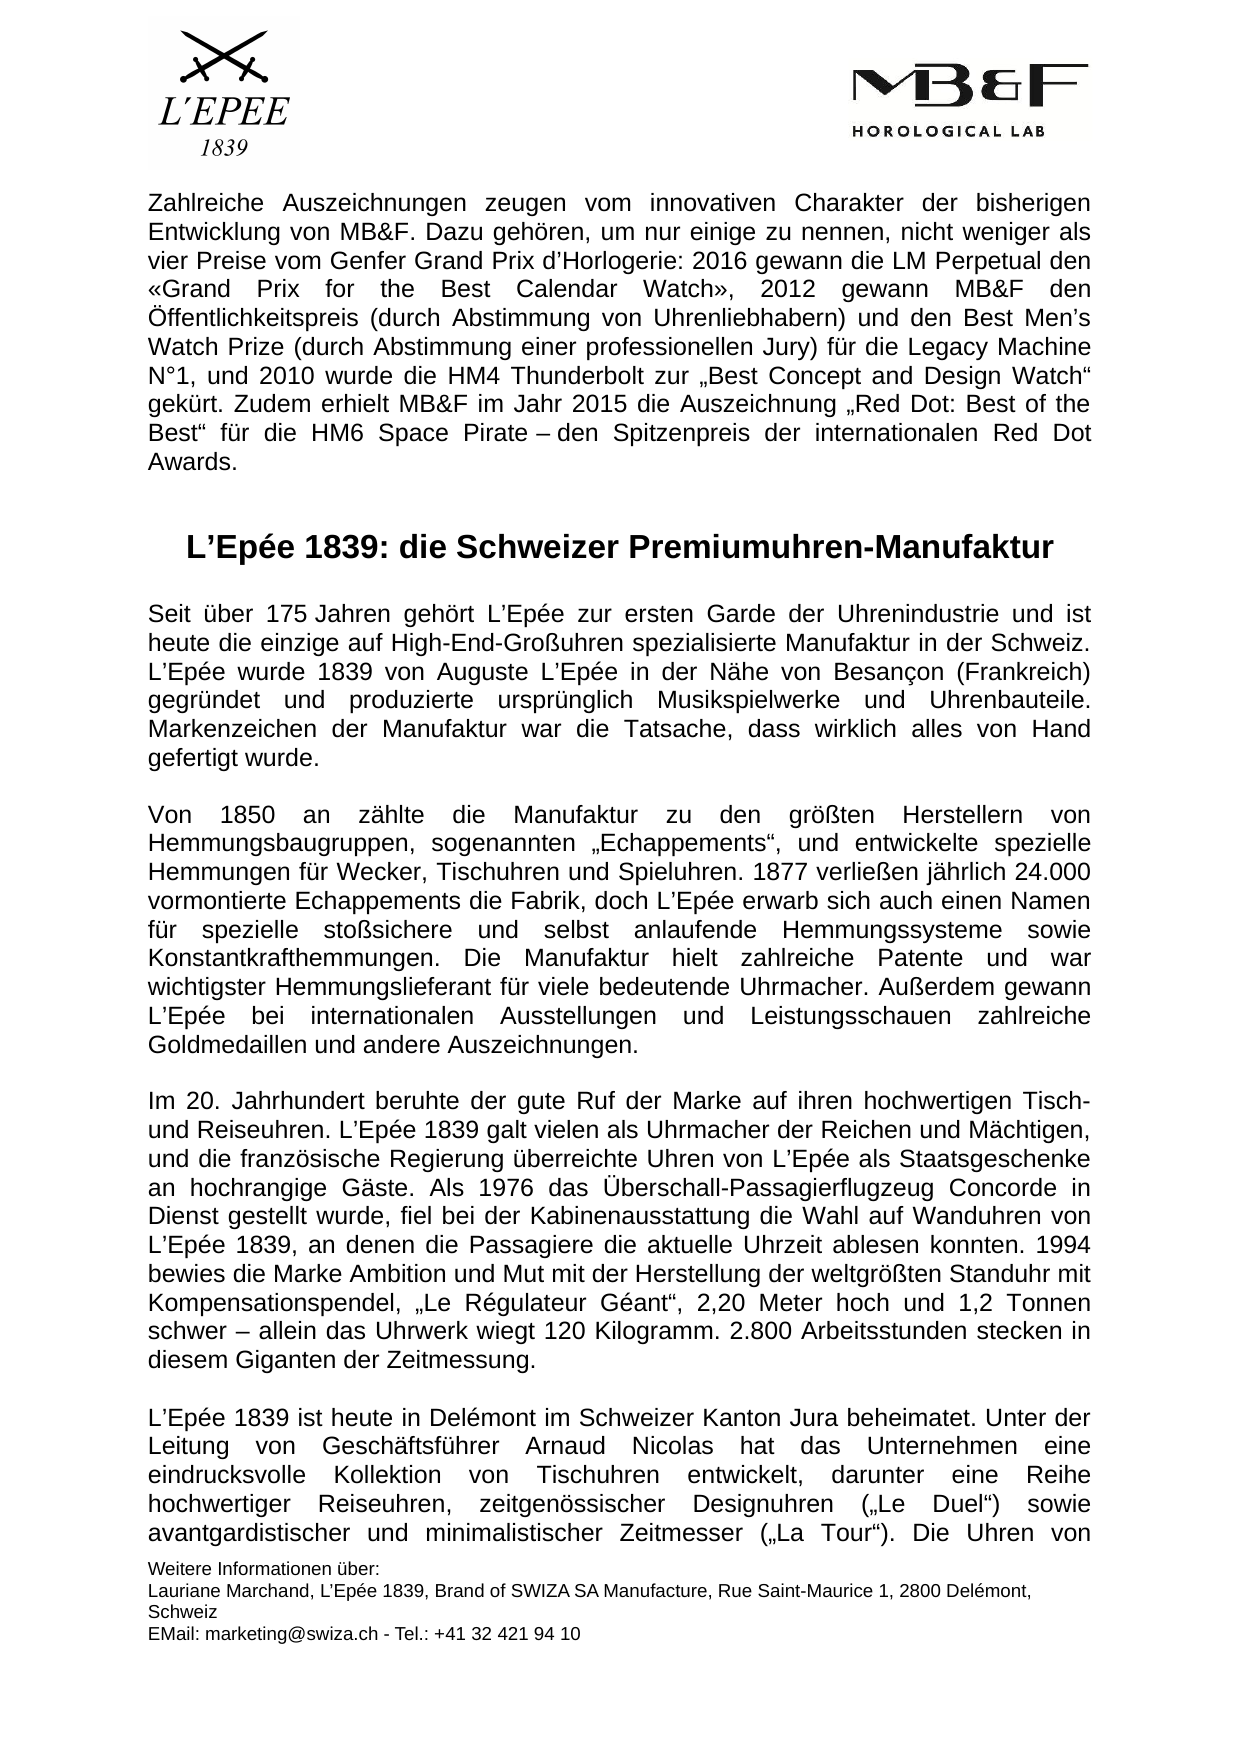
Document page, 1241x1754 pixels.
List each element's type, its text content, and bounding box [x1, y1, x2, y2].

text Seit über 175 Jahren gehört L’Epée zur ersten Garde der Uhrenindustrie und ist heute die einzige auf High-End-Großuhren spezialisierte Manufaktur in der Schweiz. L’Epée wurde 1839 von Auguste L’Epée in der Nähe von Besançon (Frankreich) gegründet und produzierte ursprünglich Musikspielwerke und Uhrenbauteile. Markenzeichen der Manufaktur war die Tatsache, dass wirklich alles von Hand gefertigt wurde. [148, 599, 1093, 772]
text L’Epée 1839: die Schweizer Premiumuhren-Manufaktur [148, 527, 1093, 566]
text Im 20. Jahrhundert beruhte der gute Ruf der Marke auf ihren hochwertigen Tisch- und Reiseuhren. L’Epée 1839 galt vielen als Uhrmacher der Reichen und Mächtigen, und die französische Regierung überreichte Uhren von L’Epée als Staatsgeschenke an hochrangige Gäste. Als 1976 das Überschall-Passagierflugzeug Concorde in Dienst gestellt wurde, fiel bei der Kabinenausstattung die Wahl auf Wanduhren von L’Epée 1839, an denen die Passagiere die aktuelle Uhrzeit ablesen konnten. 1994 bewies die Marke Ambition und Mut mit der Herstellung der weltgrößten Standuhr mit Kompensationspendel, „Le Régulateur Géant“, 2,20 Meter hoch und 1,2 Tonnen schwer – allein das Uhrwerk wiegt 120 Kilogramm. 2.800 Arbeitsstunden stecken in diesem Giganten der Zeitmessung. [148, 1086, 1093, 1374]
picture [147, 16, 301, 170]
picture [848, 58, 1093, 141]
text Von 1850 an zählte die Manufaktur zu den größten Herstellern von Hemmungsbaugruppen, sogenannten „Echappements“, und entwickelte spezielle Hemmungen für Wecker, Tischuhren und Spieluhren. 1877 verließen jährlich 24.000 vormontierte Echappements die Fabrik, doch L’Epée erwarb sich auch einen Namen für spezielle stoßsichere und selbst anlaufende Hemmungssysteme sowie Konstantkrafthemmungen. Die Manufaktur hielt zahlreiche Patente und war wichtigster Hemmungslieferant für viele bedeutende Uhrmacher. Außerdem gewann L’Epée bei internationalen Ausstellungen und Leistungsschauen zahlreiche Goldmedaillen und andere Auszeichnungen. [148, 799, 1093, 1058]
text Zahlreiche Auszeichnungen zeugen vom innovativen Charakter der bisherigen Entwicklung von MB&F. Dazu gehören, um nur einige zu nennen, nicht weniger als vier Preise vom Genfer Grand Prix d’Horlogerie: 2016 gewann die LM Perpetual den «Grand Prix for the Best Calendar Watch», 2012 gewann MB&F den Öffentlichkeitspreis (durch Abstimmung von Uhrenliebhabern) und den Best Men’s Watch Prize (durch Abstimmung einer professionellen Jury) für die Legacy Machine N°1, und 2010 wurde die HM4 Thunderbolt zur „Best Concept and Design Watch“ gekürt. Zudem erhielt MB&F im Jahr 2015 die Auszeichnung „Red Dot: Best of the Best“ für die HM6 Space Pirate – den Spitzenpreis der internationalen Red Dot Awards. [148, 188, 1093, 476]
